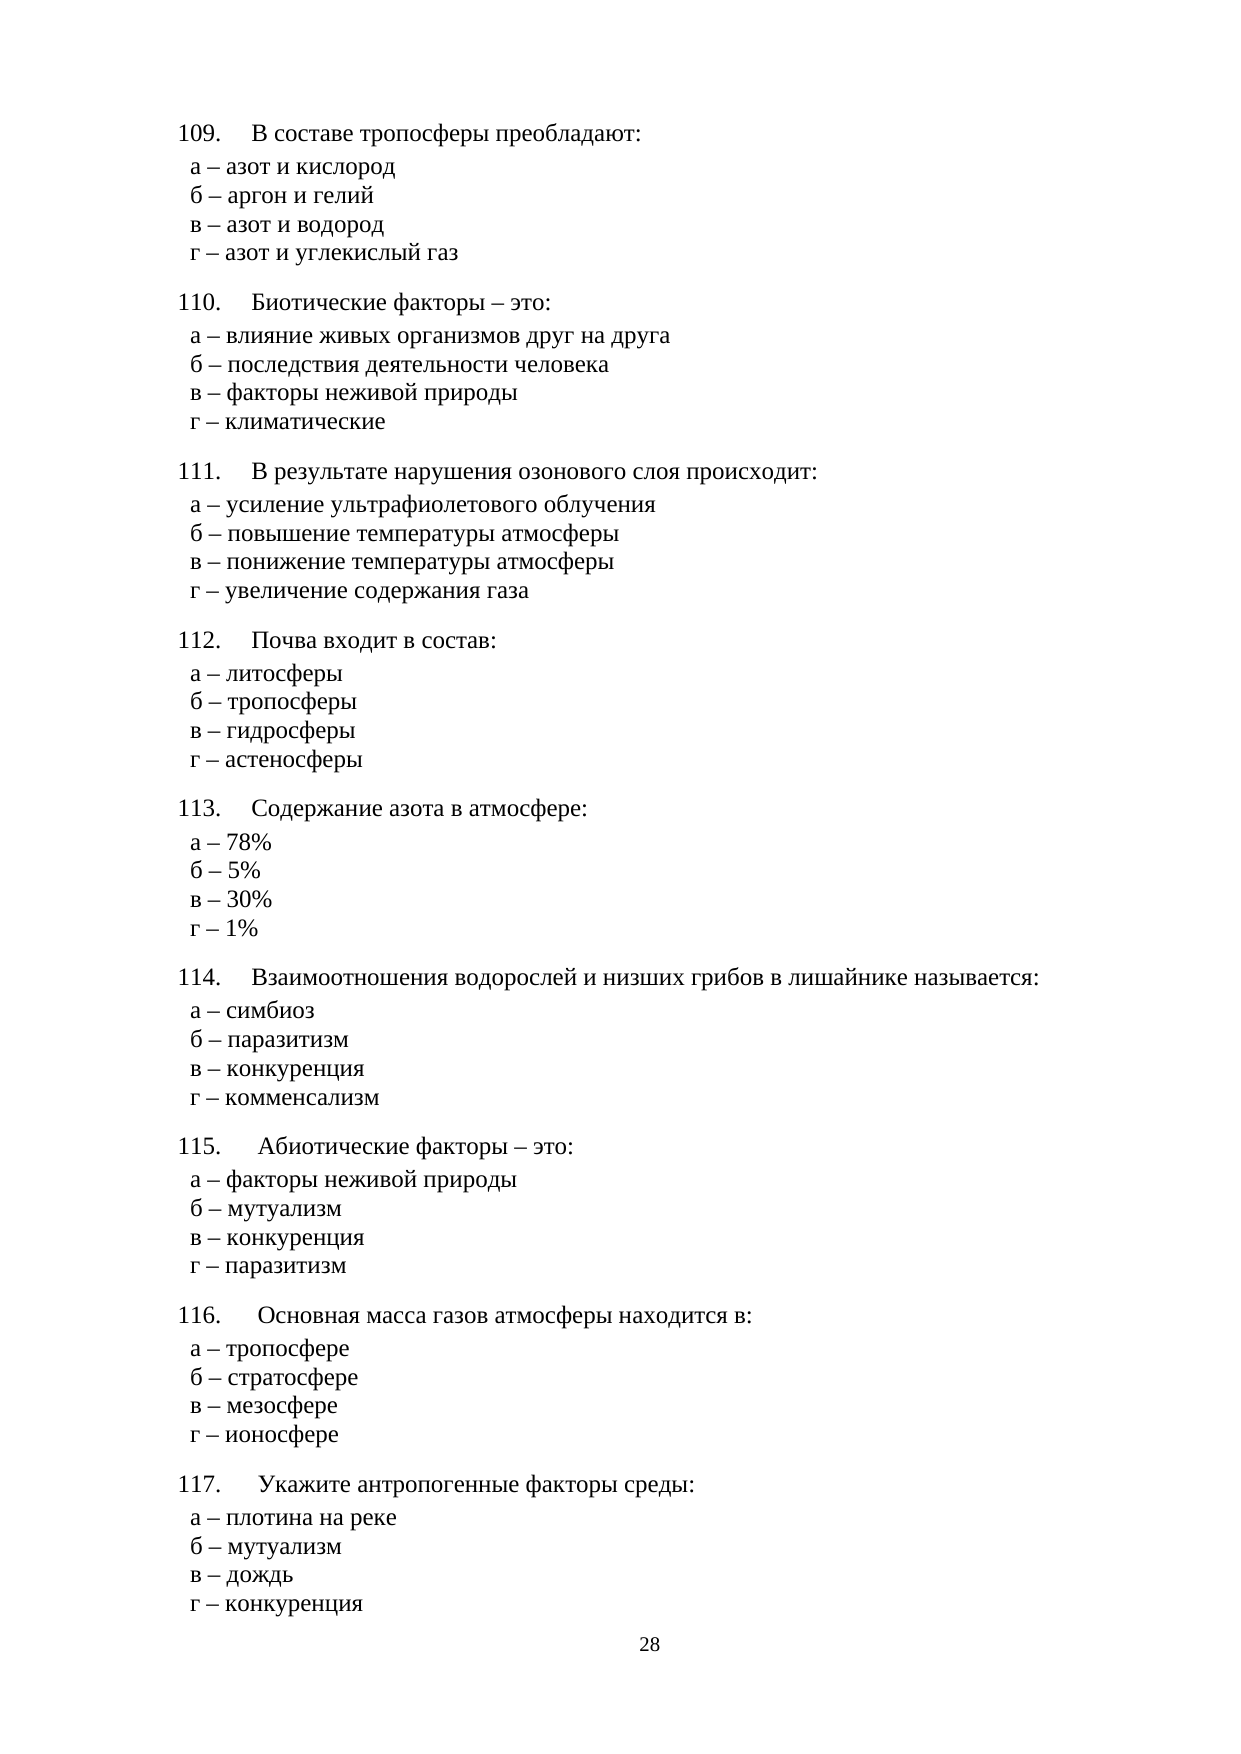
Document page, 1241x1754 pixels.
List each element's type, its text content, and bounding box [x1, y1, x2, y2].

text в – понижение температуры атмосферы [177, 546, 1122, 575]
text а – 78% [177, 827, 1122, 855]
text г – ионосфере [177, 1419, 1122, 1448]
text в – дождь [177, 1559, 1122, 1588]
subtitle Укажите антропогенные факторы среды: [177, 1469, 1122, 1498]
text б – последствия деятельности человека [177, 349, 1122, 377]
text в – мезосфере [177, 1391, 1122, 1419]
text а – азот и кислород [177, 151, 1122, 180]
text в – конкуренция [177, 1053, 1122, 1082]
subtitle Биотические факторы – это: [177, 287, 1122, 316]
text в – азот и водород [177, 209, 1122, 237]
text а – факторы неживой природы [177, 1164, 1122, 1193]
text г – комменсализм [177, 1082, 1122, 1110]
text а – тропосфере [177, 1333, 1122, 1362]
subtitle Основная масса газов атмосферы находится в: [177, 1300, 1122, 1329]
subtitle В результате нарушения озонового слоя происходит: [177, 456, 1122, 484]
text а – литосферы [177, 658, 1122, 686]
text а – симбиоз [177, 995, 1122, 1024]
text б – паразитизм [177, 1024, 1122, 1053]
text б – стратосфере [177, 1362, 1122, 1391]
text в – гидросферы [177, 715, 1122, 744]
text б – повышение температуры атмосферы [177, 518, 1122, 546]
text б – аргон и гелий [177, 180, 1122, 209]
text в – 30% [177, 884, 1122, 913]
text г – климатические [177, 406, 1122, 435]
subtitle Взаимоотношения водорослей и низших грибов в лишайнике называется: [177, 962, 1122, 991]
text а – плотина на реке [177, 1502, 1122, 1531]
text в – факторы неживой природы [177, 377, 1122, 406]
text г – азот и углекислый газ [177, 237, 1122, 266]
subtitle В составе тропосферы преобладают: [177, 118, 1122, 147]
text г – паразитизм [177, 1251, 1122, 1279]
text в – конкуренция [177, 1222, 1122, 1251]
text г – увеличение содержания газа [177, 575, 1122, 604]
text б – тропосферы [177, 686, 1122, 715]
text а – влияние живых организмов друг на друга [177, 320, 1122, 349]
text б – мутуализм [177, 1531, 1122, 1559]
subtitle Содержание азота в атмосфере: [177, 793, 1122, 822]
text г – конкуренция [177, 1588, 1122, 1617]
text г – астеносферы [177, 744, 1122, 773]
text б – 5% [177, 855, 1122, 884]
text б – мутуализм [177, 1193, 1122, 1222]
subtitle Абиотические факторы – это: [177, 1131, 1122, 1160]
subtitle Почва входит в состав: [177, 625, 1122, 653]
text г – 1% [177, 913, 1122, 942]
text а – усиление ультрафиолетового облучения [177, 489, 1122, 518]
